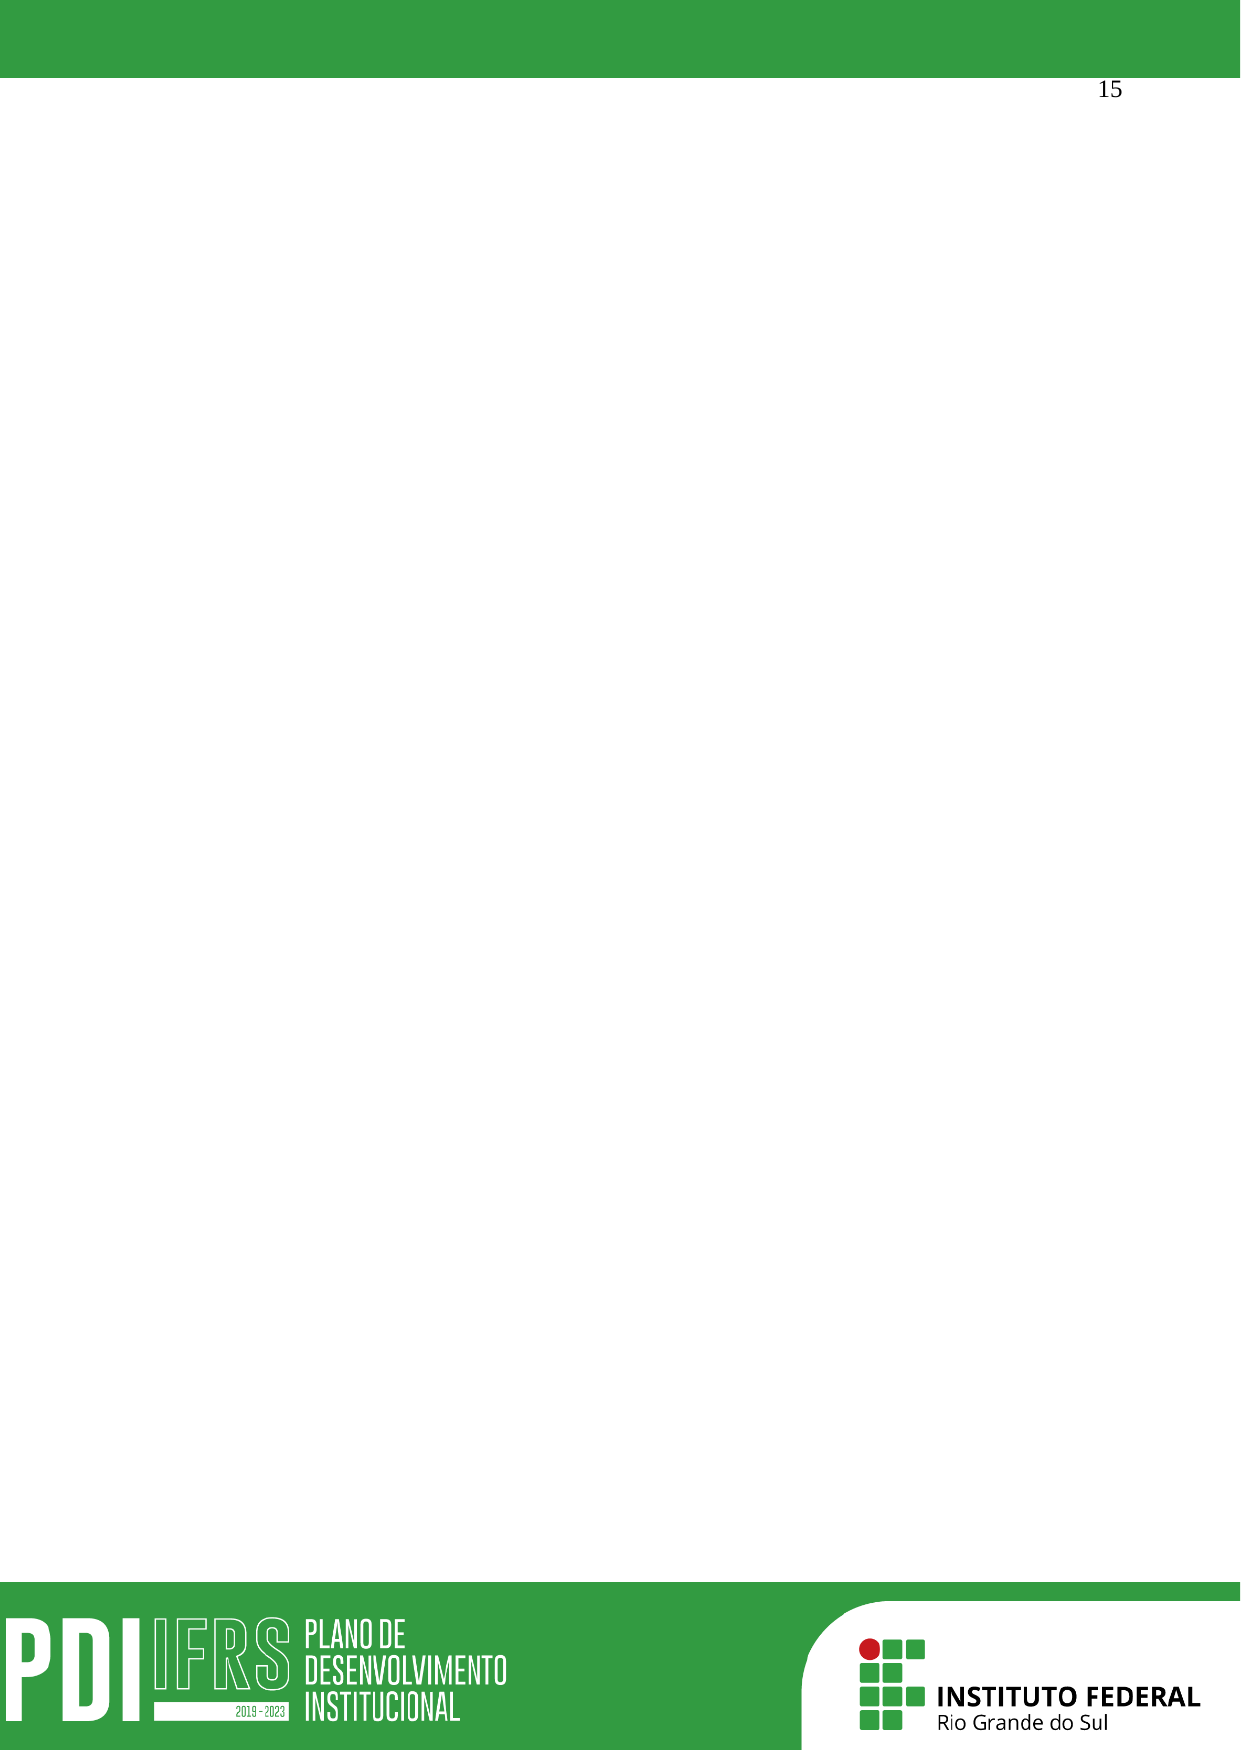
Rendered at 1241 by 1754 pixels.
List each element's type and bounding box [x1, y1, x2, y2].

picture [0, 0, 1241, 78]
picture [0, 1582, 1241, 1750]
